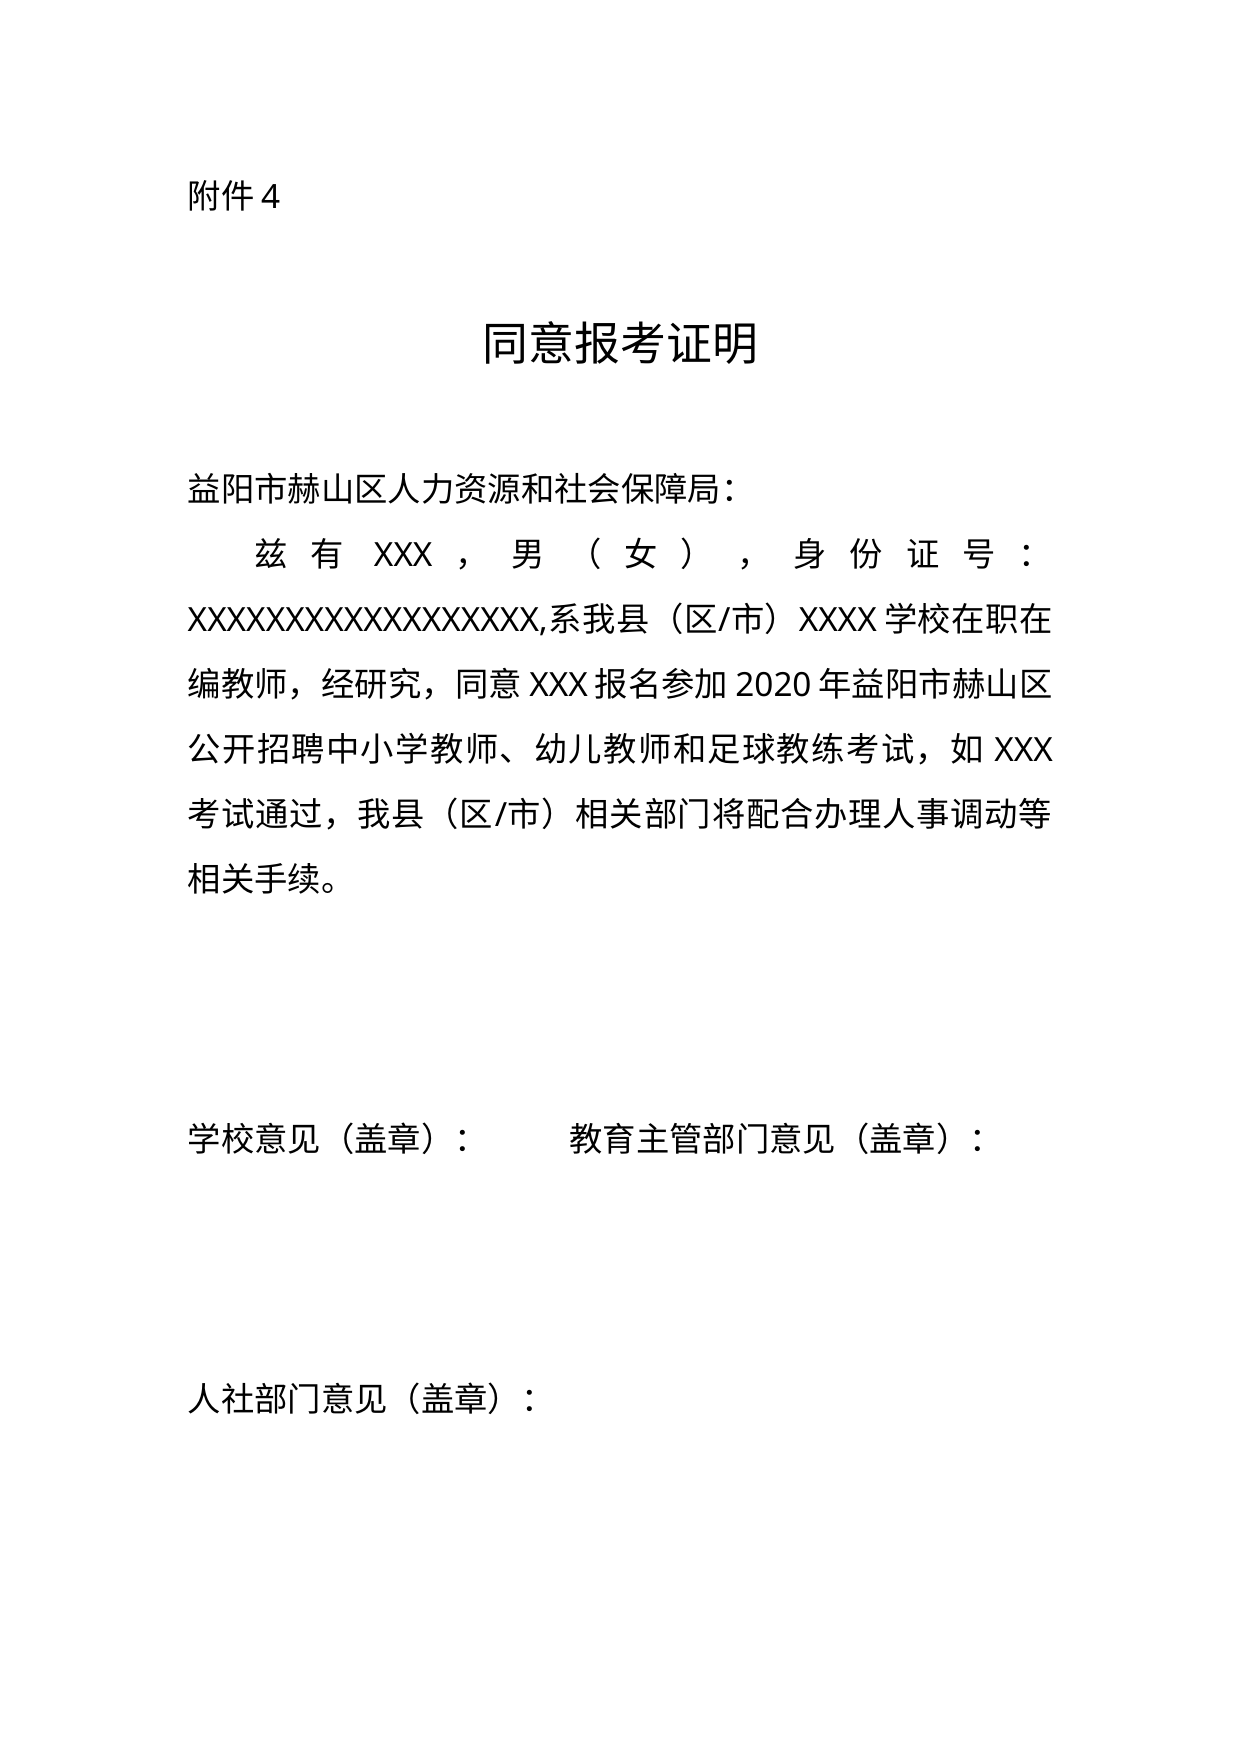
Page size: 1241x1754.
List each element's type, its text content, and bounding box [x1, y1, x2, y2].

text 益阳市赫山区人力资源和社会保障局： [187, 454, 1053, 519]
text 学校意见（盖章）： 教育主管部门意见（盖章）： [187, 1104, 1053, 1169]
text 人社部门意见（盖章）： [187, 1364, 1053, 1429]
text 兹有XXX，男（女），身份证号：XXXXXXXXXXXXXXXXXX,系我县（区/市）XXXX学校在职在编教师，经研究，同意XXX报名参加2020年益阳市赫山区公开招聘中小学教师、幼儿教师和足球教练考试，如XXX考试通过，我县（区/市）相关部门将配合办理人事调动等相关手续。 [187, 519, 1053, 909]
text 附件4 [187, 162, 1053, 227]
text 同意报考证明 [187, 292, 1053, 389]
